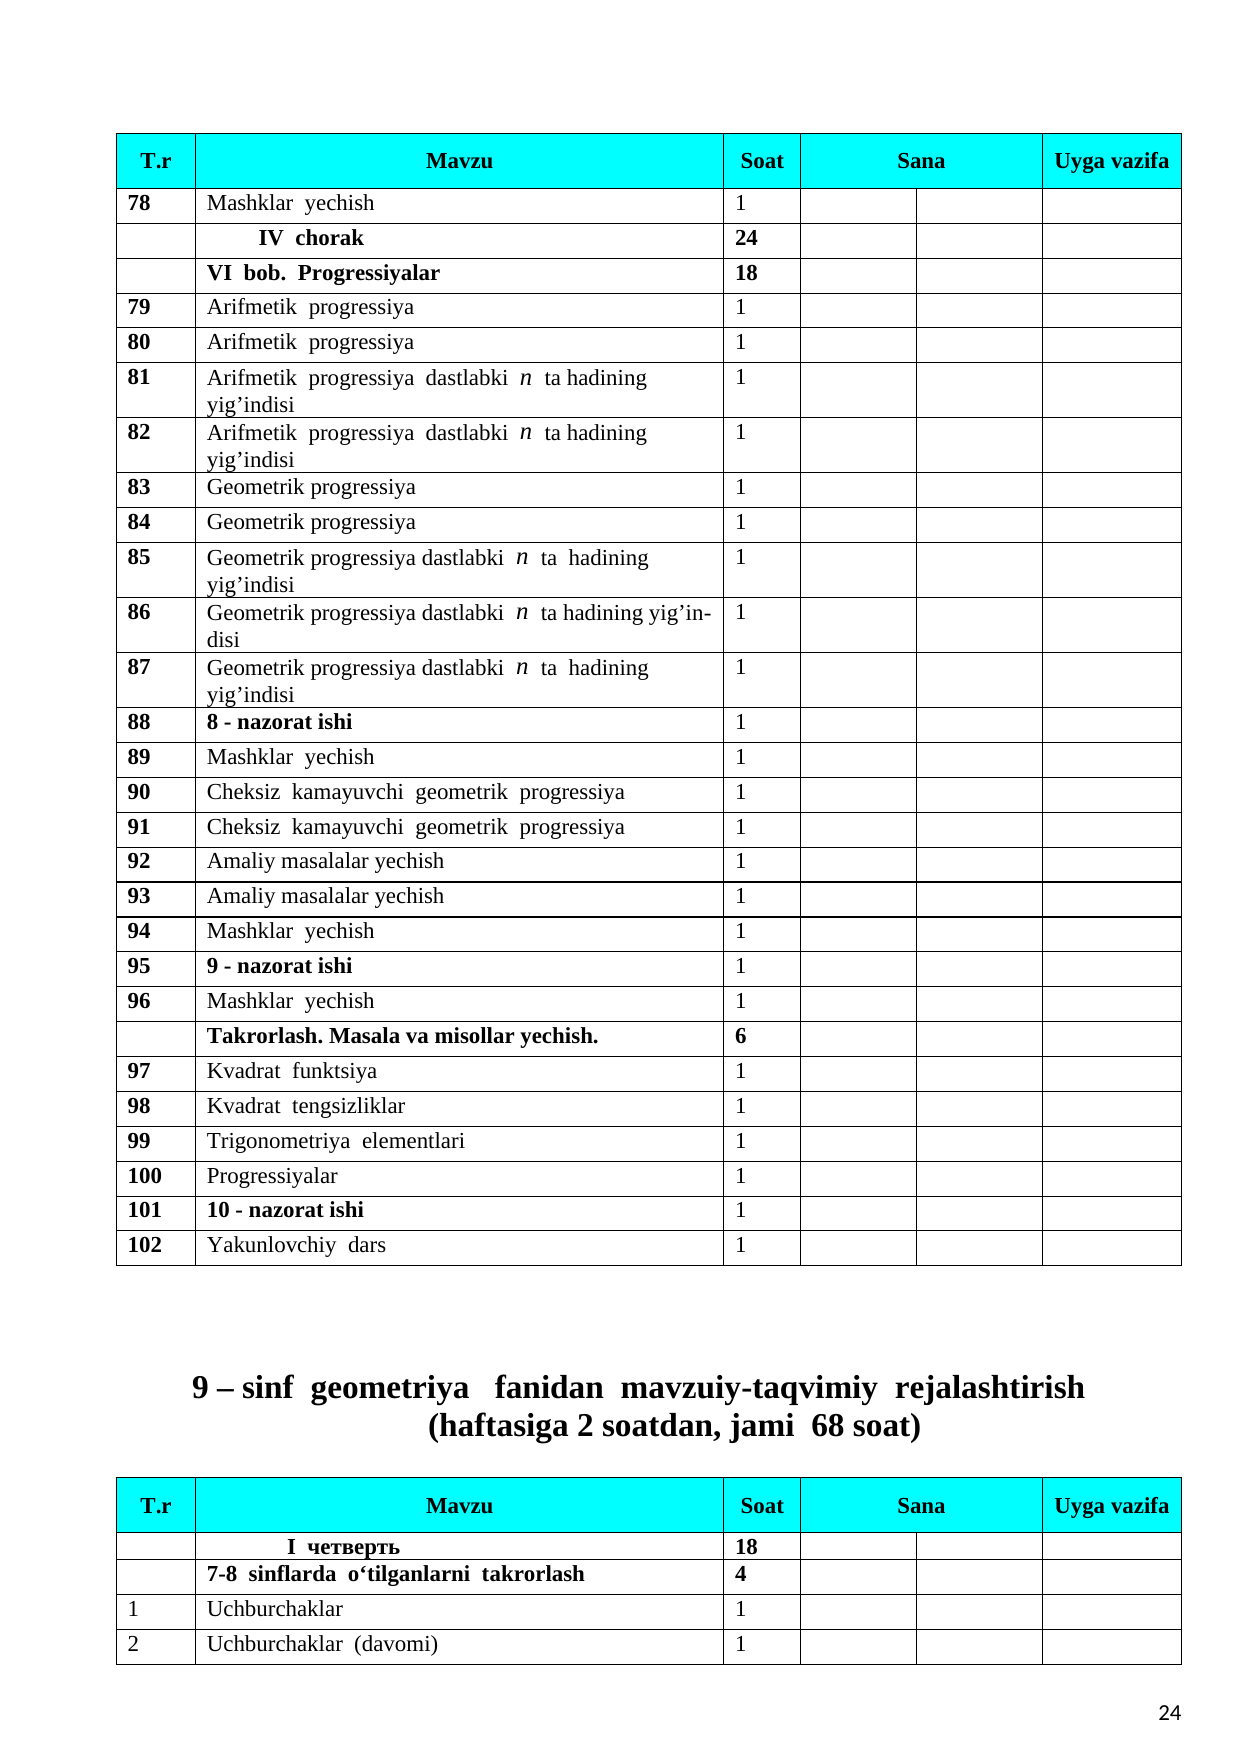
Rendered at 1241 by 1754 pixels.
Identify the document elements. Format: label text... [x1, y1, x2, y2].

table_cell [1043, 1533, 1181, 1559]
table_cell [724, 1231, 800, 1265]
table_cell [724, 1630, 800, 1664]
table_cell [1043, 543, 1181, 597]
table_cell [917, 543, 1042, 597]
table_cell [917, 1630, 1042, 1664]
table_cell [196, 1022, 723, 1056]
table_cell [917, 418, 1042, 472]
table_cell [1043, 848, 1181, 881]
text 9 – sinf geometriya fanidan mavzuiy-taqvimiy rejalashtirish [192, 1367, 1181, 1405]
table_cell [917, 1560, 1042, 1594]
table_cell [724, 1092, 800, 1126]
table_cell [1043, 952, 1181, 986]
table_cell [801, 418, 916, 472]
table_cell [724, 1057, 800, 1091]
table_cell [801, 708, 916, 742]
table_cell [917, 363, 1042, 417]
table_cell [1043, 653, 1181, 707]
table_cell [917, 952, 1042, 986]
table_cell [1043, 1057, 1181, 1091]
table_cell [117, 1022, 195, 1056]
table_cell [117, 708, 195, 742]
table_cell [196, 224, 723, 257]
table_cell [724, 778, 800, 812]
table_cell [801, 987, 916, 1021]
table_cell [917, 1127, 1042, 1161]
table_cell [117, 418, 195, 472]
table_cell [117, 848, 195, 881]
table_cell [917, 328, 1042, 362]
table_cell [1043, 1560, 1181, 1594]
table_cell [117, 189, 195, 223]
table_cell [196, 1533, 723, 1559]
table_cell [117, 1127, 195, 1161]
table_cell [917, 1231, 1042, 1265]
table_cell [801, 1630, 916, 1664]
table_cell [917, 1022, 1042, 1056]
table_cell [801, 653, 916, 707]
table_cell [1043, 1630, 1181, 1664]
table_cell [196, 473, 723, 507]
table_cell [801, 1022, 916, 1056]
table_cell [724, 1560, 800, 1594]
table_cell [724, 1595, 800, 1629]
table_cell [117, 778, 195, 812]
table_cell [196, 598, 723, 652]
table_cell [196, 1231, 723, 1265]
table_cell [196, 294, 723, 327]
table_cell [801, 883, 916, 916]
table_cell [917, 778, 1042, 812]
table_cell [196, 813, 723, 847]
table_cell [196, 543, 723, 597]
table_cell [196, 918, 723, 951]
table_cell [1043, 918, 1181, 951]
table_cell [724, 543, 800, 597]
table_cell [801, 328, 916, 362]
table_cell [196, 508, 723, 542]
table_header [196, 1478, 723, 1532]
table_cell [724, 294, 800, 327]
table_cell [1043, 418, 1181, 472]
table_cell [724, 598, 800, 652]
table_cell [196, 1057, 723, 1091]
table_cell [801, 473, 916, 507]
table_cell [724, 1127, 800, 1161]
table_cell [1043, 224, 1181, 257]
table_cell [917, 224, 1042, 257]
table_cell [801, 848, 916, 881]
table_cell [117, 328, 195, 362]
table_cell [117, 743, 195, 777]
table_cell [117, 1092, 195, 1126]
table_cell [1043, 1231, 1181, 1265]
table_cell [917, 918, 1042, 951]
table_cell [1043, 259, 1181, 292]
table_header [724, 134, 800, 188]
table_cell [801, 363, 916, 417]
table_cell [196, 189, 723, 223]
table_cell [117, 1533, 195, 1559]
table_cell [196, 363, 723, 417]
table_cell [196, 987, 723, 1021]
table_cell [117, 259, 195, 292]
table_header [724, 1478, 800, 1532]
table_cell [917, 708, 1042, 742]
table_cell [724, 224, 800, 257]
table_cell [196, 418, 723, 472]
text (haftasiga 2 soatdan, jami 68 soat) [118, 1405, 1181, 1444]
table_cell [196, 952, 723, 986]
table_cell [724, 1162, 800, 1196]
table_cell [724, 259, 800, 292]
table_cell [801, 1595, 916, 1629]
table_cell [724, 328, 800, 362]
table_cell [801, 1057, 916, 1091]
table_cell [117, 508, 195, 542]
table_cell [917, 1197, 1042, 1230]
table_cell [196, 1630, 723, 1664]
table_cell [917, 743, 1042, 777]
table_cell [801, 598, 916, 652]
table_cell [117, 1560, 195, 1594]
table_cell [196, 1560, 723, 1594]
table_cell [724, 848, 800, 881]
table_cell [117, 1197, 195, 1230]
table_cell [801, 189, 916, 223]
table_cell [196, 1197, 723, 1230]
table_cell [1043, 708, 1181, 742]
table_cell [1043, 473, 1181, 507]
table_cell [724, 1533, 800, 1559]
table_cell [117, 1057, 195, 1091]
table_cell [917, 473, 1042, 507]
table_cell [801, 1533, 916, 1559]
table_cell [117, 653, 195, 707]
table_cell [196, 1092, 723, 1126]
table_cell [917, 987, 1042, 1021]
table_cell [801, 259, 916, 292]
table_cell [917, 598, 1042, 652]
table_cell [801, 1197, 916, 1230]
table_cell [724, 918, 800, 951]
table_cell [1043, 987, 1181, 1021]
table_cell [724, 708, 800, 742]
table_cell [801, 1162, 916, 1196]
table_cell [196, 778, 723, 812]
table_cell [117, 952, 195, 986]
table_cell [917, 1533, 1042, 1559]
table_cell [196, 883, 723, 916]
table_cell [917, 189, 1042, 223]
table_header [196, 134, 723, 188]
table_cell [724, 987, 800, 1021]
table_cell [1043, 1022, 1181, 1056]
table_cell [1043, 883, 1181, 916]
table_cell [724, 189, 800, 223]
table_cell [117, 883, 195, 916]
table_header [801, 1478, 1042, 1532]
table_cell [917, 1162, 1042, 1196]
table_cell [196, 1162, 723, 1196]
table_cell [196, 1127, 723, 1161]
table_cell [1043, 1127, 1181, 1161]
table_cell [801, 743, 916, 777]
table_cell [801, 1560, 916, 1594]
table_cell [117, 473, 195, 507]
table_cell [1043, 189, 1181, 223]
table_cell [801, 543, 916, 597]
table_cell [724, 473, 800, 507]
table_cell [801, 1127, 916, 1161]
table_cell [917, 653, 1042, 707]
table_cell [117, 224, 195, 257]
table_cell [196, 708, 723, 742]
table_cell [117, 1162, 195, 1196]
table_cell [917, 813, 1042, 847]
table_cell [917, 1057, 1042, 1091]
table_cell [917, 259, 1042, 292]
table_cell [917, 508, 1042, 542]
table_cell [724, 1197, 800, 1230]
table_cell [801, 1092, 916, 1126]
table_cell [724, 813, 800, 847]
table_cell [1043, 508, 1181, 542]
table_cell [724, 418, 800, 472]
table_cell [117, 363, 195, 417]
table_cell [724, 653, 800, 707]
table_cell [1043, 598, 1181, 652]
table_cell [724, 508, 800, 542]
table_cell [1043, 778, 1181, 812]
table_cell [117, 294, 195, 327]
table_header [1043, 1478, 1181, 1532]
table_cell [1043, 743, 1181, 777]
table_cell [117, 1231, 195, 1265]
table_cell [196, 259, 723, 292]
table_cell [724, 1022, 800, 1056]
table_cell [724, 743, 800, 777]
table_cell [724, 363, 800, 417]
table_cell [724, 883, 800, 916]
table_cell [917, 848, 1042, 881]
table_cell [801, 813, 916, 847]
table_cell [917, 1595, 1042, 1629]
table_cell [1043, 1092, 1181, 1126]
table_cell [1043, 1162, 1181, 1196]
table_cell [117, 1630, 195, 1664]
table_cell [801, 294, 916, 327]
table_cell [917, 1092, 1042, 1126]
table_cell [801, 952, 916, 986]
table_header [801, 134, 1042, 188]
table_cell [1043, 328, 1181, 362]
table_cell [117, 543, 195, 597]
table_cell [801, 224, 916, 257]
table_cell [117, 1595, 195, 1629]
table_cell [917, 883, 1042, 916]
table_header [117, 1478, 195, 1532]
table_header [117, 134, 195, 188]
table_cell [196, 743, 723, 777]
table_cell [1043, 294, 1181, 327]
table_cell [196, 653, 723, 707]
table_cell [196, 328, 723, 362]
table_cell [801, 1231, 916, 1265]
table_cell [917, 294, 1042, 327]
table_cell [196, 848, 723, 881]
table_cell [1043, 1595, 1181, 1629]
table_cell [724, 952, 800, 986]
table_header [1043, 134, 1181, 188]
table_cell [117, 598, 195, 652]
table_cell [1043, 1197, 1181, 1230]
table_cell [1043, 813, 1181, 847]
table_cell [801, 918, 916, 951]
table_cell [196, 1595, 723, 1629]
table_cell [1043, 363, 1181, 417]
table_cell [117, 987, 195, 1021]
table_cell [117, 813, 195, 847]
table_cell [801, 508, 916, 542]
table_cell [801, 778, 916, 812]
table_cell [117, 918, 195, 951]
